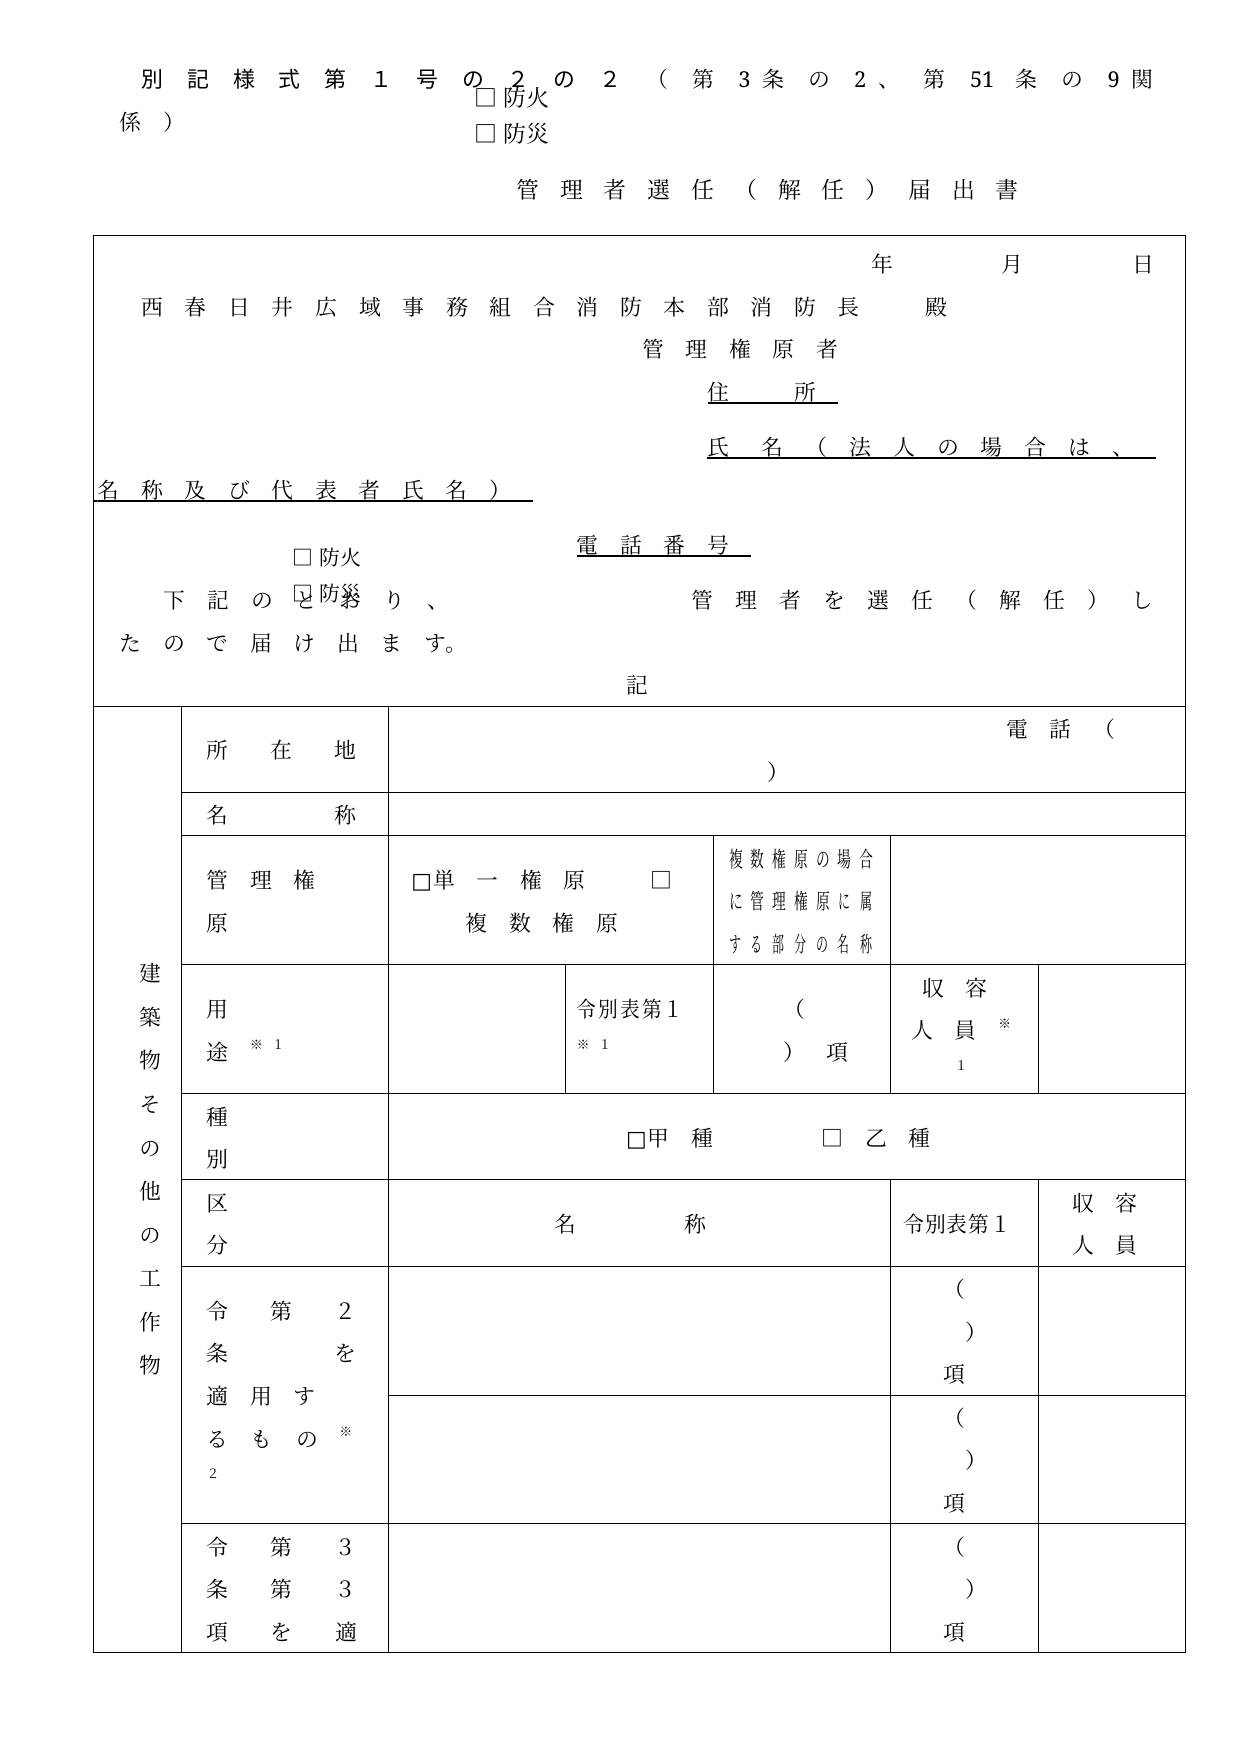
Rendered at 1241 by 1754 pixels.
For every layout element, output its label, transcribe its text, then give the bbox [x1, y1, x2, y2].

table_cell [389, 1524, 890, 1652]
table_cell □単一権原 □複数権原 [389, 836, 713, 964]
table_cell 令別表第１ [891, 1180, 1038, 1266]
table_cell [389, 793, 1185, 835]
table_cell 管理権原 [182, 836, 388, 964]
table_cell 収容人員※１ [891, 965, 1038, 1093]
table_cell [389, 1396, 890, 1523]
table_cell [389, 965, 565, 1093]
table_cell 令第３条第３項を適用するもの※２ [182, 1524, 388, 1652]
table_cell 電話（ ） [389, 707, 1185, 792]
table_cell 用途※１ [182, 965, 388, 1093]
table_cell 年 月 日 西春日井広域事務組合消防本部消防長 殿 管理権原者 住 所 氏名（法人の場合は、名称及び代表者氏名） 電話番号 下記のとおり、 管理者を選任（解任）したので届け出ます。 記 [94, 236, 1185, 706]
table_cell 名 称 [389, 1180, 890, 1266]
table_cell [1039, 1396, 1185, 1523]
table_cell 複数権原の場合に管理権原に属する部分の名称 [714, 836, 890, 964]
table_cell [891, 836, 1185, 964]
table_cell □甲種 □乙種 [389, 1094, 1185, 1179]
table_cell （ ）項 [714, 965, 890, 1093]
table_cell （ ）項 [891, 1267, 1038, 1394]
table_cell 区分 [182, 1180, 388, 1266]
table_cell （ ）項 [891, 1396, 1038, 1523]
table_header 別記様式第１号の２の２（第3条の2、第51条の9関係） 管理者選任（解任）届出書 [93, 57, 1186, 235]
table_cell 令別表第１※１ [566, 965, 713, 1093]
table_cell [1039, 1524, 1185, 1652]
table_cell 種別 [182, 1094, 388, 1179]
table_cell [1101, 965, 1185, 1093]
table_cell 収容人員 [1039, 1180, 1185, 1266]
table_cell 名称 [182, 793, 388, 835]
table_cell 建築物その他の工作物 又 は 防火対象物 [94, 707, 181, 1652]
table_cell [389, 1267, 890, 1394]
table_cell [1039, 1267, 1185, 1394]
table_cell （ ）項 [891, 1524, 1038, 1652]
table_cell 所在地 [182, 707, 388, 792]
table_cell 令第２条を 適用するもの※２ [182, 1267, 388, 1523]
table_cell [1039, 965, 1101, 1093]
